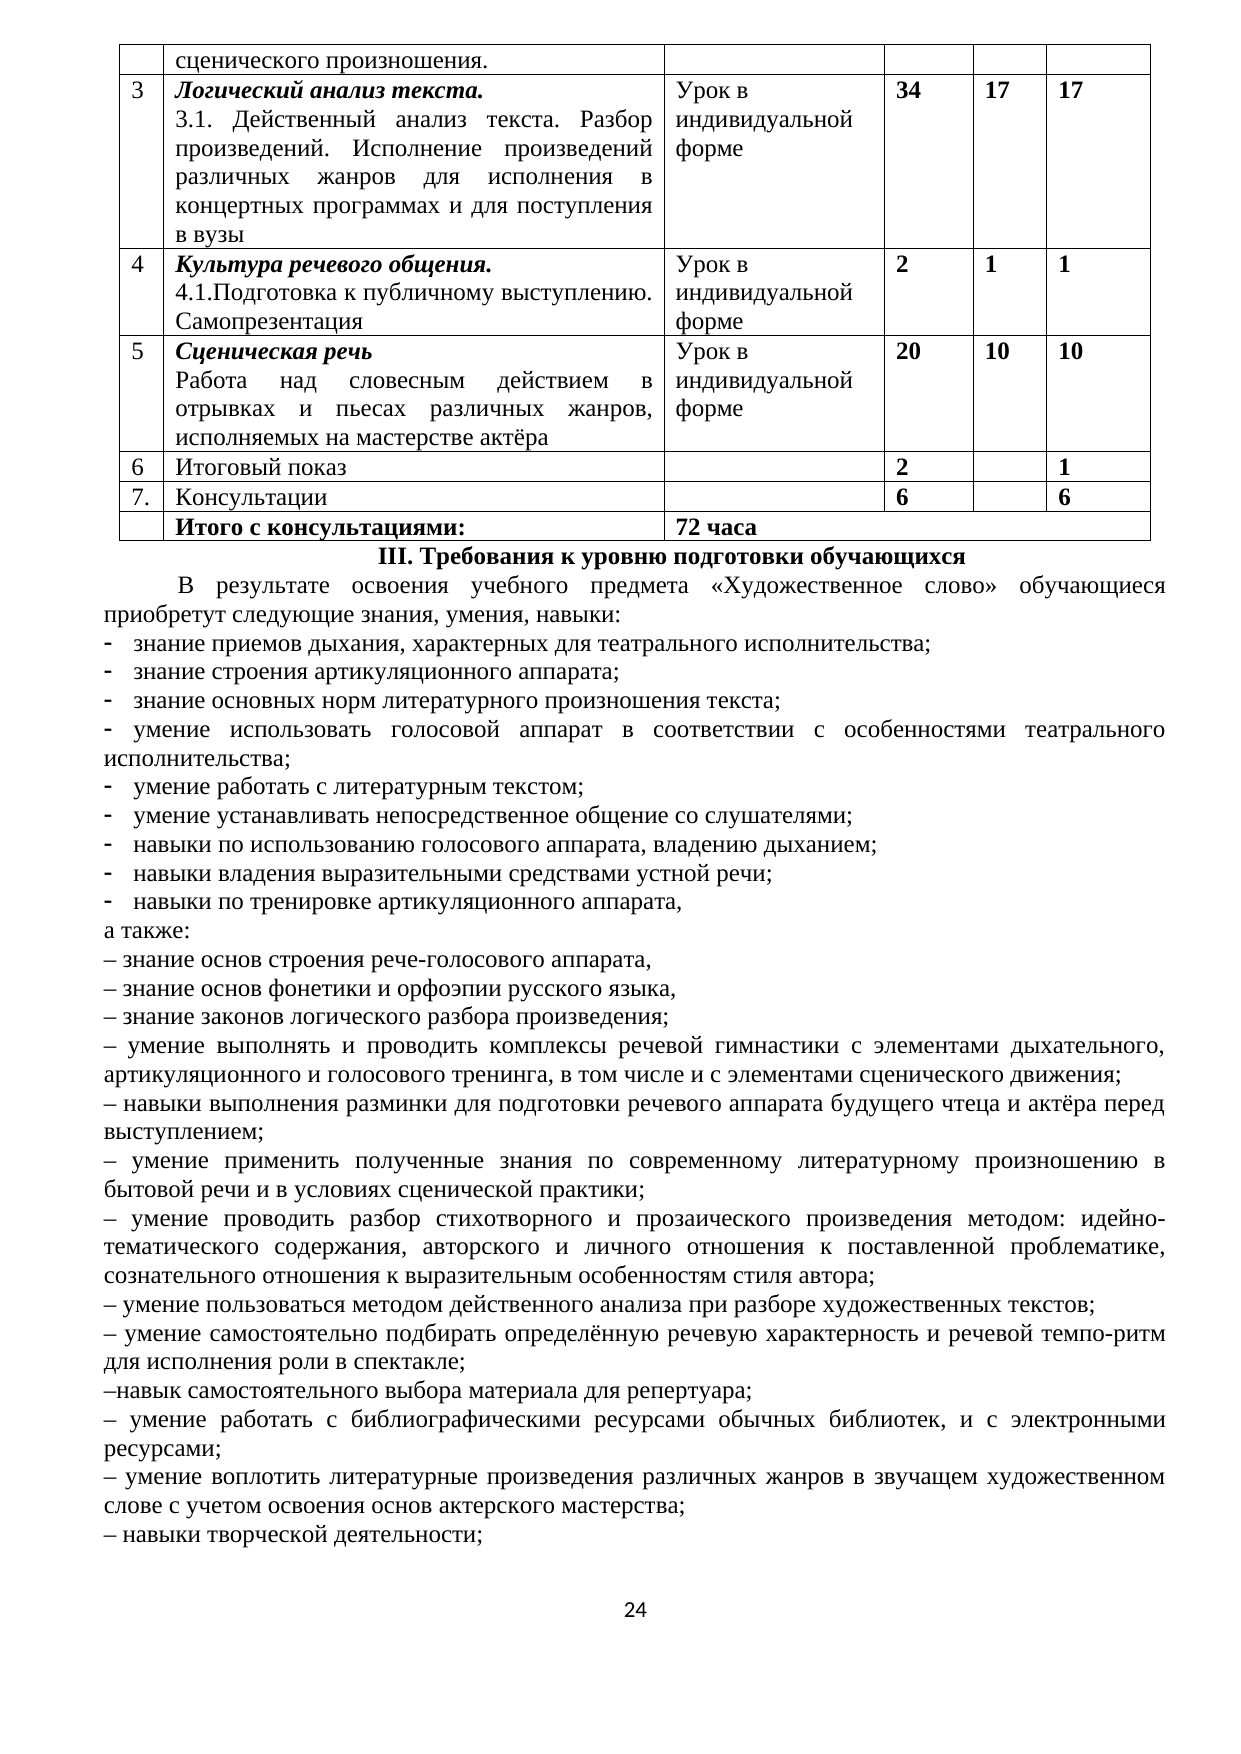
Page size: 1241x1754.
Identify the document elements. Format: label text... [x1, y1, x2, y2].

list навыки владения выразительными средствами устной речи; [103, 858, 1167, 886]
table_cell Консультации [164, 482, 664, 511]
table_cell 2 [974, 45, 1046, 74]
table_cell Культура речевого общения. 4.1.Подготовка к публичному выступлению. Самопрезентация [164, 249, 664, 335]
text – умение применить полученные знания по современному литературному произношению в бытовой речи и в условиях сценической практики; [103, 1145, 1167, 1203]
table_cell Урок в индивидуальной форме [665, 336, 884, 451]
table_cell 1 [1047, 452, 1150, 481]
table_cell Сценическая речь Работа над словесным действием в отрывках и пьесах различных жанров, исполняемых на мастерстве актёра [164, 336, 664, 451]
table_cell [164, 45, 664, 74]
table_cell 3 [120, 75, 163, 248]
text – навыки выполнения разминки для подготовки речевого аппарата будущего чтеца и актёра перед выступлением; [103, 1088, 1167, 1145]
table_cell 10 [1047, 336, 1150, 451]
text – навыки творческой деятельности; [103, 1519, 1167, 1548]
table_cell [974, 482, 1046, 511]
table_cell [665, 45, 884, 74]
table_cell 1 [1047, 249, 1150, 335]
table_cell 72 часа [665, 512, 1150, 540]
table_cell [665, 482, 884, 511]
table_cell Урок в индивидуальной форме [665, 249, 884, 335]
table_cell 2 [885, 249, 973, 335]
text а также: [103, 915, 1167, 944]
text III. Требования к уровню подготовки обучающихся [103, 541, 1167, 570]
list умение работать с литературным текстом; [103, 771, 1167, 800]
table_cell 17 [1047, 75, 1150, 248]
table_cell 6 [120, 452, 163, 481]
table_cell 6 [1047, 482, 1150, 511]
table_cell 6 [885, 482, 973, 511]
table_cell [665, 452, 884, 481]
text – умение самостоятельно подбирать определённую речевую характерность и речевой темпо-ритм для исполнения роли в спектакле; [103, 1318, 1167, 1375]
text – умение работать с библиографическими ресурсами обычных библиотек, и с электронными ресурсами; [103, 1404, 1167, 1461]
table_cell 34 [885, 75, 973, 248]
list навыки по использованию голосового аппарата, владению дыханием; [103, 829, 1167, 858]
list знание строения артикуляционного аппарата; [103, 656, 1167, 685]
text – знание законов логического разбора произведения; [103, 1001, 1167, 1030]
table_cell Логический анализ текста. 3.1. Действенный анализ текста. Разбор произведений. Исполнение произведений различных жанров для исполнения в концертных программах и для поступления в вузы [164, 75, 664, 248]
table_cell [120, 512, 163, 540]
list навыки по тренировке артикуляционного аппарата, [103, 886, 1167, 915]
table_cell 17 [974, 75, 1046, 248]
table_cell 10 [974, 336, 1046, 451]
text В результате освоения учебного предмета «Художественное слово» обучающиеся приобретут следующие знания, умения, навыки: [103, 570, 1167, 628]
text – умение воплотить литературные произведения различных жанров в звучащем художественном слове с учетом освоения основ актерского мастерства; [103, 1461, 1167, 1519]
table_cell 2 [1047, 45, 1150, 74]
text – умение проводить разбор стихотворного и прозаического произведения методом: идейно-тематического содержания, авторского и личного отношения к поставленной проблематике, сознательного отношения к выразительным особенностям стиля автора; [103, 1203, 1167, 1289]
text – умение выполнять и проводить комплексы речевой гимнастики с элементами дыхательного, артикуляционного и голосового тренинга, в том числе и с элементами сценического движения; [103, 1030, 1167, 1088]
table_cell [665, 75, 884, 248]
text – умение пользоваться методом действенного анализа при разборе художественных текстов; [103, 1289, 1167, 1318]
list знание основных норм литературного произношения текста; [103, 685, 1167, 714]
list умение устанавливать непосредственное общение со слушателями; [103, 800, 1167, 829]
list умение использовать голосовой аппарат в соответствии с особенностями театрального исполнительства; [103, 714, 1167, 771]
table_cell 20 [885, 336, 973, 451]
table_cell 2 [120, 45, 163, 74]
text –навык самостоятельного выбора материала для репертуара; [103, 1375, 1167, 1404]
table_cell Итоговый показ [164, 452, 664, 481]
table_cell 7. [120, 482, 163, 511]
table_cell 4 [120, 249, 163, 335]
table_cell Итого с консультациями: [164, 512, 664, 540]
list знание приемов дыхания, характерных для театрального исполнительства; [103, 628, 1167, 656]
table_cell 2 [885, 452, 973, 481]
table_cell 1 [974, 249, 1046, 335]
text – знание основ фонетики и орфоэпии русского языка, [103, 973, 1167, 1001]
table_cell [974, 452, 1046, 481]
table_cell 5 [120, 336, 163, 451]
table_cell 4 [885, 45, 973, 74]
text – знание основ строения рече-голосового аппарата, [103, 944, 1167, 973]
